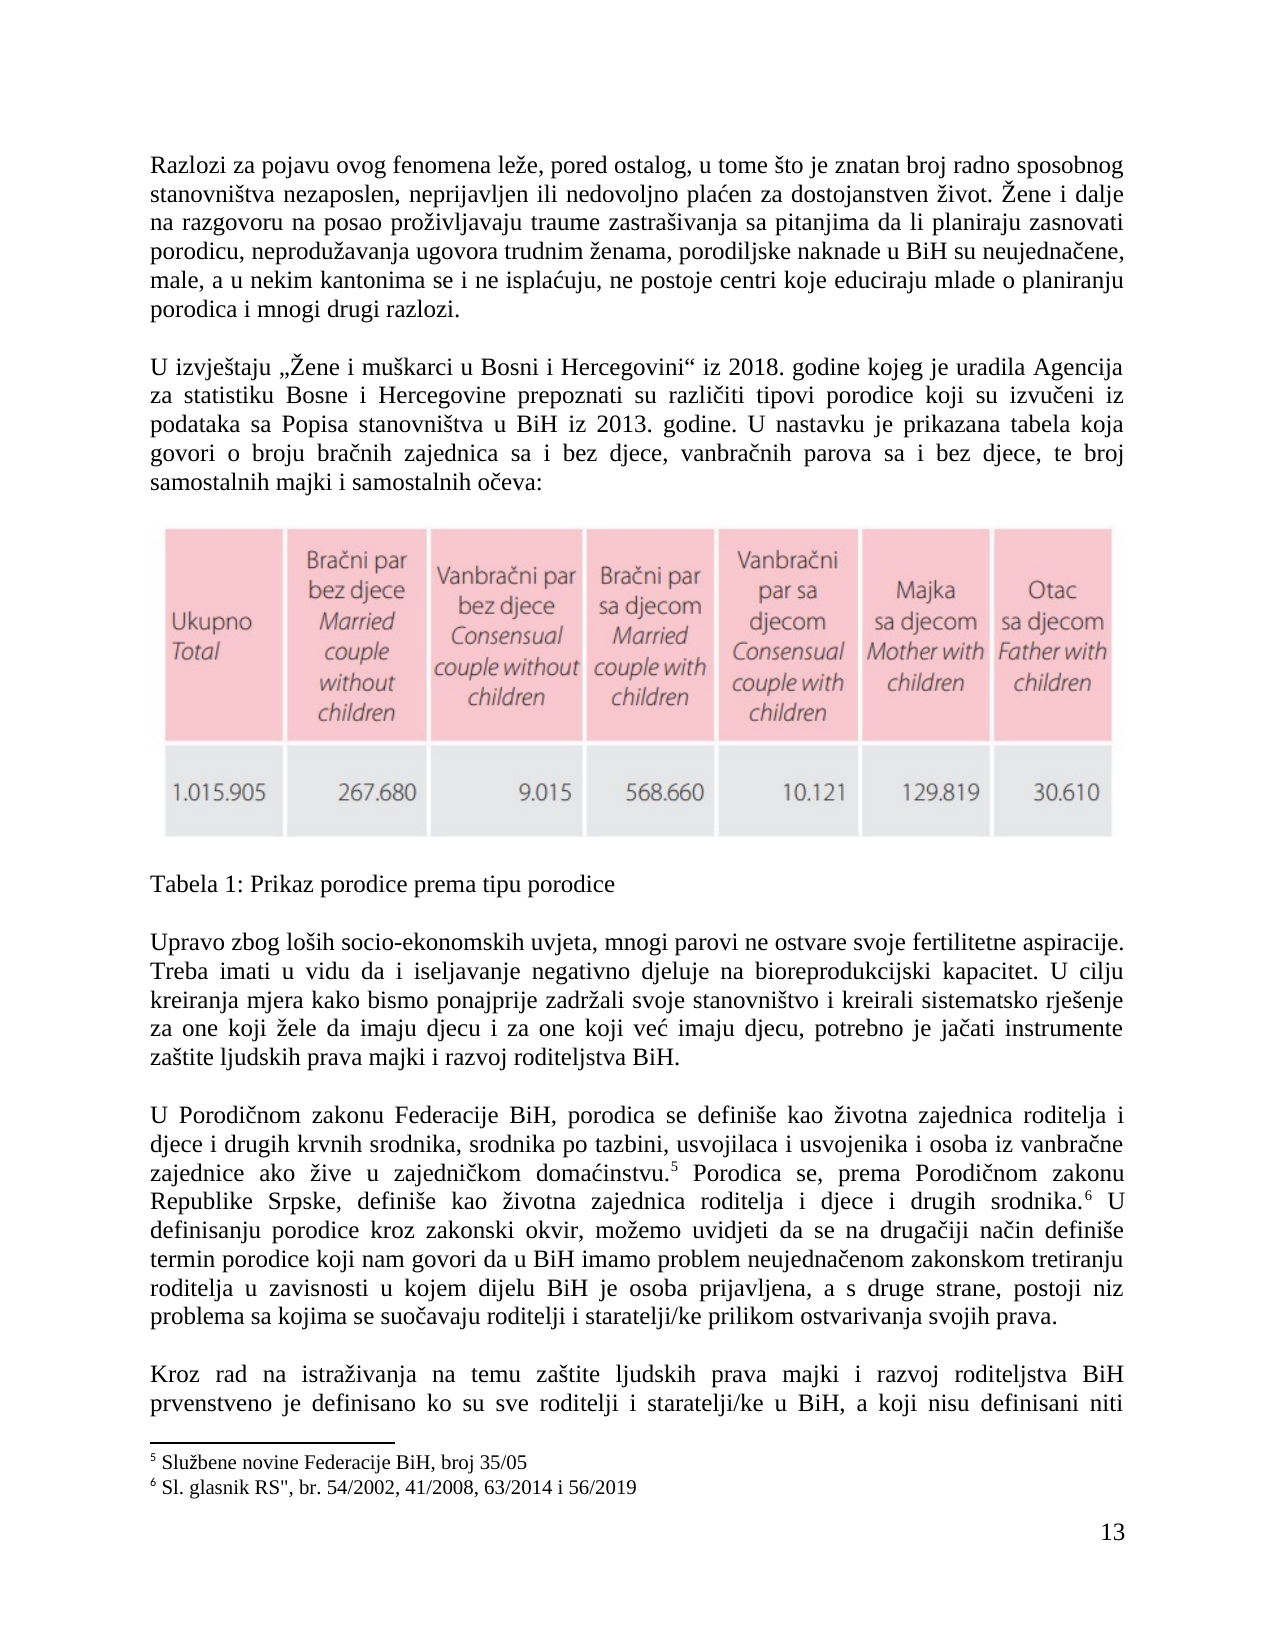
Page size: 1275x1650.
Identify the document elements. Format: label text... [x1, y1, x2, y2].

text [150, 1359, 1125, 1417]
text U Porodičnom zakonu Federacije BiH, porodica se definiše kao životna zajednica roditelja i djece i drugih krvnih srodnika, srodnika po tazbini, usvojilaca i usvojenika i osoba iz vanbračne zajednice ako žive u zajedničkom domaćinstvu. Porodica se, prema Porodičnom zakonu Republike Srpske, definiše kao životna zajednica roditelja i djece i drugih srodnika. U definisanju porodice kroz zakonski okvir, možemo uvidjeti da se na drugačiji način definiše termin porodice koji nam govori da u BiH imamo problem neujednačenom zakonskom tretiranju roditelja u zavisnosti u kojem dijelu BiH je osoba prijavljena, a s druge strane, postoji niz problema sa kojima se suočavaju roditelji i staratelji/ke prilikom ostvarivanja svojih prava. [150, 1100, 1125, 1330]
text Tabela 1: Prikaz porodice prema tipu porodice [150, 869, 1125, 898]
text U izvještaju „Žene i muškarci u Bosni i Hercegovini“ iz 2018. godine kojeg je uradila Agencija za statistiku Bosne i Hercegovine prepoznati su različiti tipovi porodice koji su izvučeni iz podataka sa Popisa stanovništva u BiH iz 2013. godine. U nastavku je prikazana tabela koja govori o broju bračnih zajednica sa i bez djece, vanbračnih parova sa i bez djece, te broj samostalnih majki i samostalnih očeva: [150, 352, 1125, 495]
picture [150, 524, 1125, 841]
text Upravo zbog loših socio-ekonomskih uvjeta, mnogi parovi ne ostvare svoje fertilitetne aspiracije. Treba imati u vidu da i iseljavanje negativno djeluje na bioreprodukcijski kapacitet. U cilju kreiranja mjera kako bismo ponajprije zadržali svoje stanovništvo i kreirali sistematsko rješenje za one koji žele da imaju djecu i za one koji već imaju djecu, potrebno je jačati instrumente zaštite ljudskih prava majki i razvoj roditeljstva BiH. [150, 927, 1125, 1071]
text Razlozi za pojavu ovog fenomena leže, pored ostalog, u tome što je znatan broj radno sposobnog stanovništva nezaposlen, neprijavljen ili nedovoljno plaćen za dostojanstven život. Žene i dalje na razgovoru na posao proživljavaju traume zastrašivanja sa pitanjima da li planiraju zasnovati porodicu, neprodužavanja ugovora trudnim ženama, porodiljske naknade u BiH su neujednačene, male, a u nekim kantonima se i ne isplaćuju, ne postoje centri koje educiraju mlade o planiranju porodica i mnogi drugi razlozi. [150, 150, 1125, 322]
